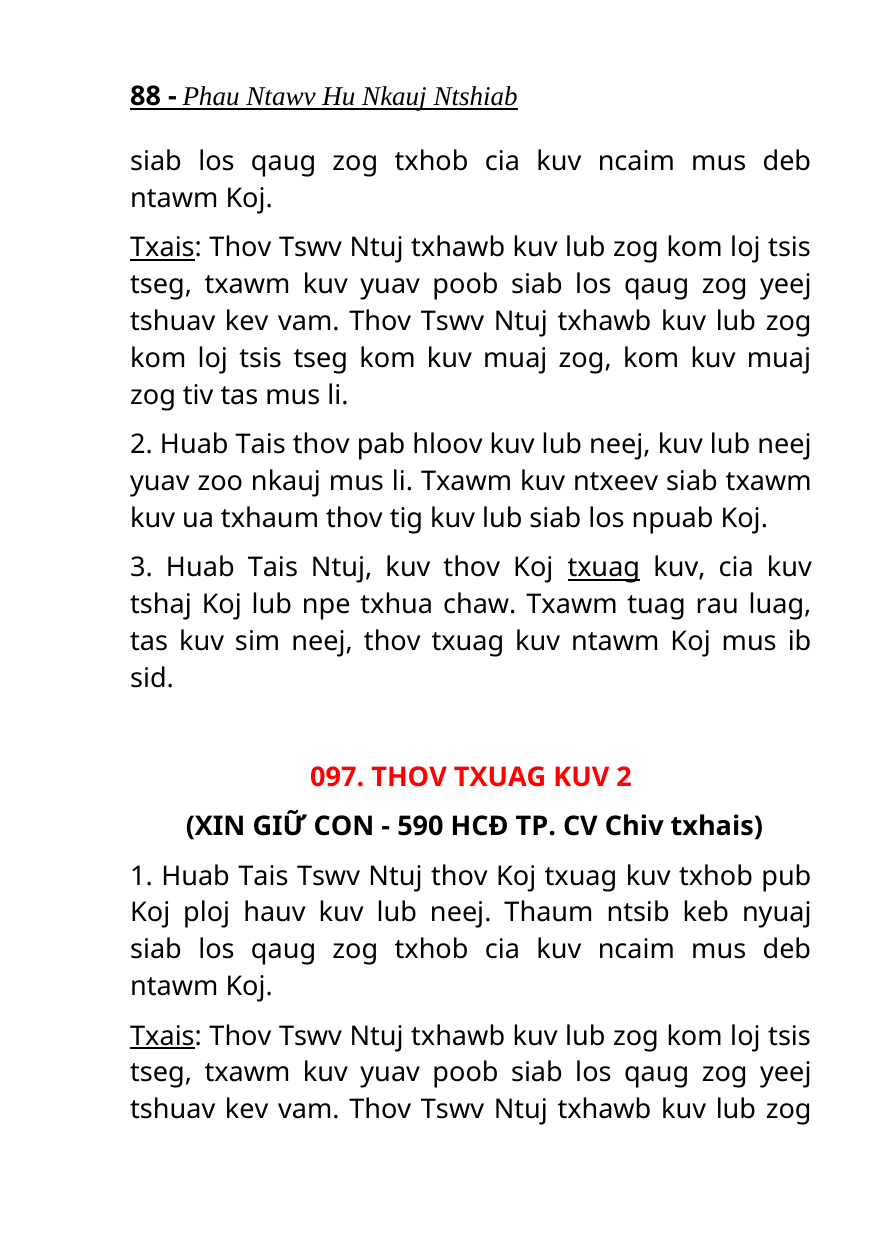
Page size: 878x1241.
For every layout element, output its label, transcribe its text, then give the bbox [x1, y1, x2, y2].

text 3. Huab Tais Ntuj, kuv thov Koj txuag kuv, cia kuv tshaj Koj lub npe txhua chaw. Txawm tuag rau luag, tas kuv sim neej, thov txuag kuv ntawm Koj mus ib sid. [130, 548, 812, 695]
subtitle 097. THOV TXUAG KUV 2 [130, 757, 812, 794]
text (XIN GIỮ CON - 590 HCĐ TP. CV Chiv txhais) [130, 807, 812, 843]
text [130, 1016, 812, 1127]
text 1. Huab Tais Tswv Ntuj thov Koj txuag kuv txhob pub Koj ploj hauv kuv lub neej. Thaum ntsib keb nyuaj siab los qaug zog txhob cia kuv ncaim mus deb ntawm Koj. [130, 856, 812, 1003]
text 2. Huab Tais thov pab hloov kuv lub neej, kuv lub neej yuav zoo nkauj mus li. Txawm kuv ntxeev siab txawm kuv ua txhaum thov tig kuv lub siab los npuab Koj. [130, 425, 812, 535]
text Txais: Thov Tswv Ntuj txhawb kuv lub zog kom loj tsis tseg, txawm kuv yuav poob siab los qaug zog yeej tshuav kev vam. Thov Tswv Ntuj txhawb kuv lub zog kom loj tsis tseg kom kuv muaj zog, kom kuv muaj zog tiv tas mus li. [130, 228, 812, 412]
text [130, 142, 812, 215]
